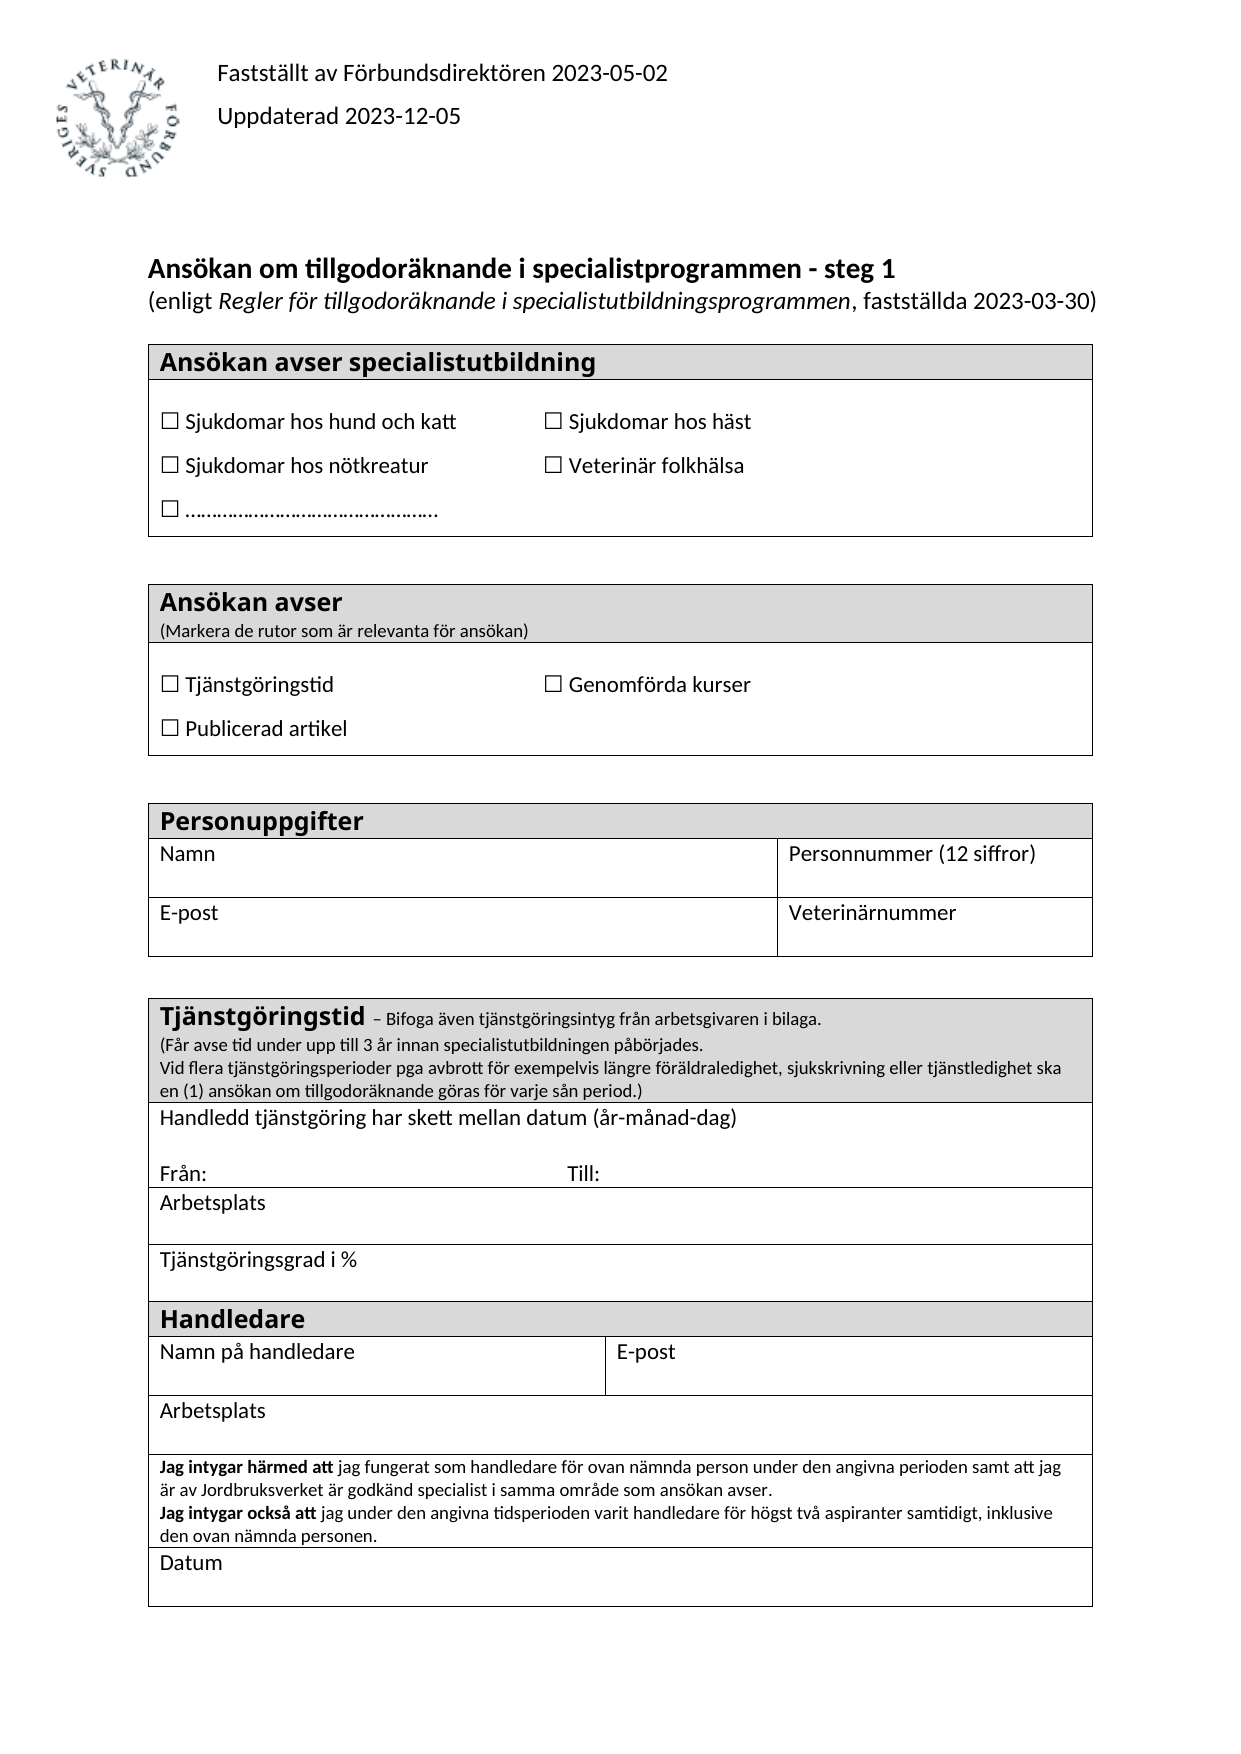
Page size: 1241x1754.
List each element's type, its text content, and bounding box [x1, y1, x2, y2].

table_header Ansökan avser specialistutbildning [149, 345, 1092, 379]
table_cell Arbetsplats [149, 1188, 1092, 1244]
table_cell Sjukdomar hos häst Veterinär folkhälsa [532, 380, 1092, 536]
table_cell Handledd tjänstgöring har skett mellan datum (år-månad-dag) Från: Till: [149, 1103, 1092, 1187]
table_cell Tjänstgöringstid Publicerad artikel [149, 643, 532, 755]
table_cell E-post [606, 1337, 1092, 1395]
table_cell Datum [149, 1548, 1092, 1606]
table_cell Tjänstgöringsgrad i % [149, 1245, 1092, 1301]
table_cell Sjukdomar hos hund och katt Sjukdomar hos nötkreatur ………………………………………… [149, 380, 532, 536]
table_header Ansökan avser (Markera de rutor som är relevanta för ansökan) [149, 585, 1092, 642]
table_cell Personnummer (12 siffror) [778, 839, 1092, 897]
table_header Personuppgifter [149, 804, 1092, 838]
table_cell E-post [149, 898, 777, 956]
table_cell Namn [149, 839, 777, 897]
table_cell Genomförda kurser [532, 643, 1092, 755]
picture [40, 44, 195, 186]
text Ansökan om tillgodoräknande i specialistprogrammen - steg 1 [148, 250, 1107, 285]
table_cell Jag intygar härmed att jag fungerat som handledare för ovan nämnda person under den angivna perioden samt att jag är av Jordbruksverket är godkänd specialist i samma område som ansökan avser. Jag intygar också att jag under den angivna tidsperioden varit handledare för högst två aspiranter samtidigt, inklusive den ovan nämnda personen. [149, 1455, 1092, 1547]
table_cell Arbetsplats [149, 1396, 1092, 1454]
table_cell Veterinärnummer [778, 898, 1092, 956]
table_cell Namn på handledare [149, 1337, 605, 1395]
table_header Tjänstgöringstid – Bifoga även tjänstgöringsintyg från arbetsgivaren i bilaga. (Får avse tid under upp till 3 år innan specialistutbildningen påbörjades. Vid flera tjänstgöringsperioder pga avbrott för exempelvis längre föräldraledighet, sjukskrivning eller tjänstledighet ska en (1) ansökan om tillgodoräknande göras för varje sån period.) [149, 999, 1092, 1102]
text (enligt Regler för tillgodoräknande i specialistutbildningsprogrammen, fastställda 2023-03-30) [148, 285, 1107, 344]
table_cell Handledare [149, 1302, 1092, 1336]
